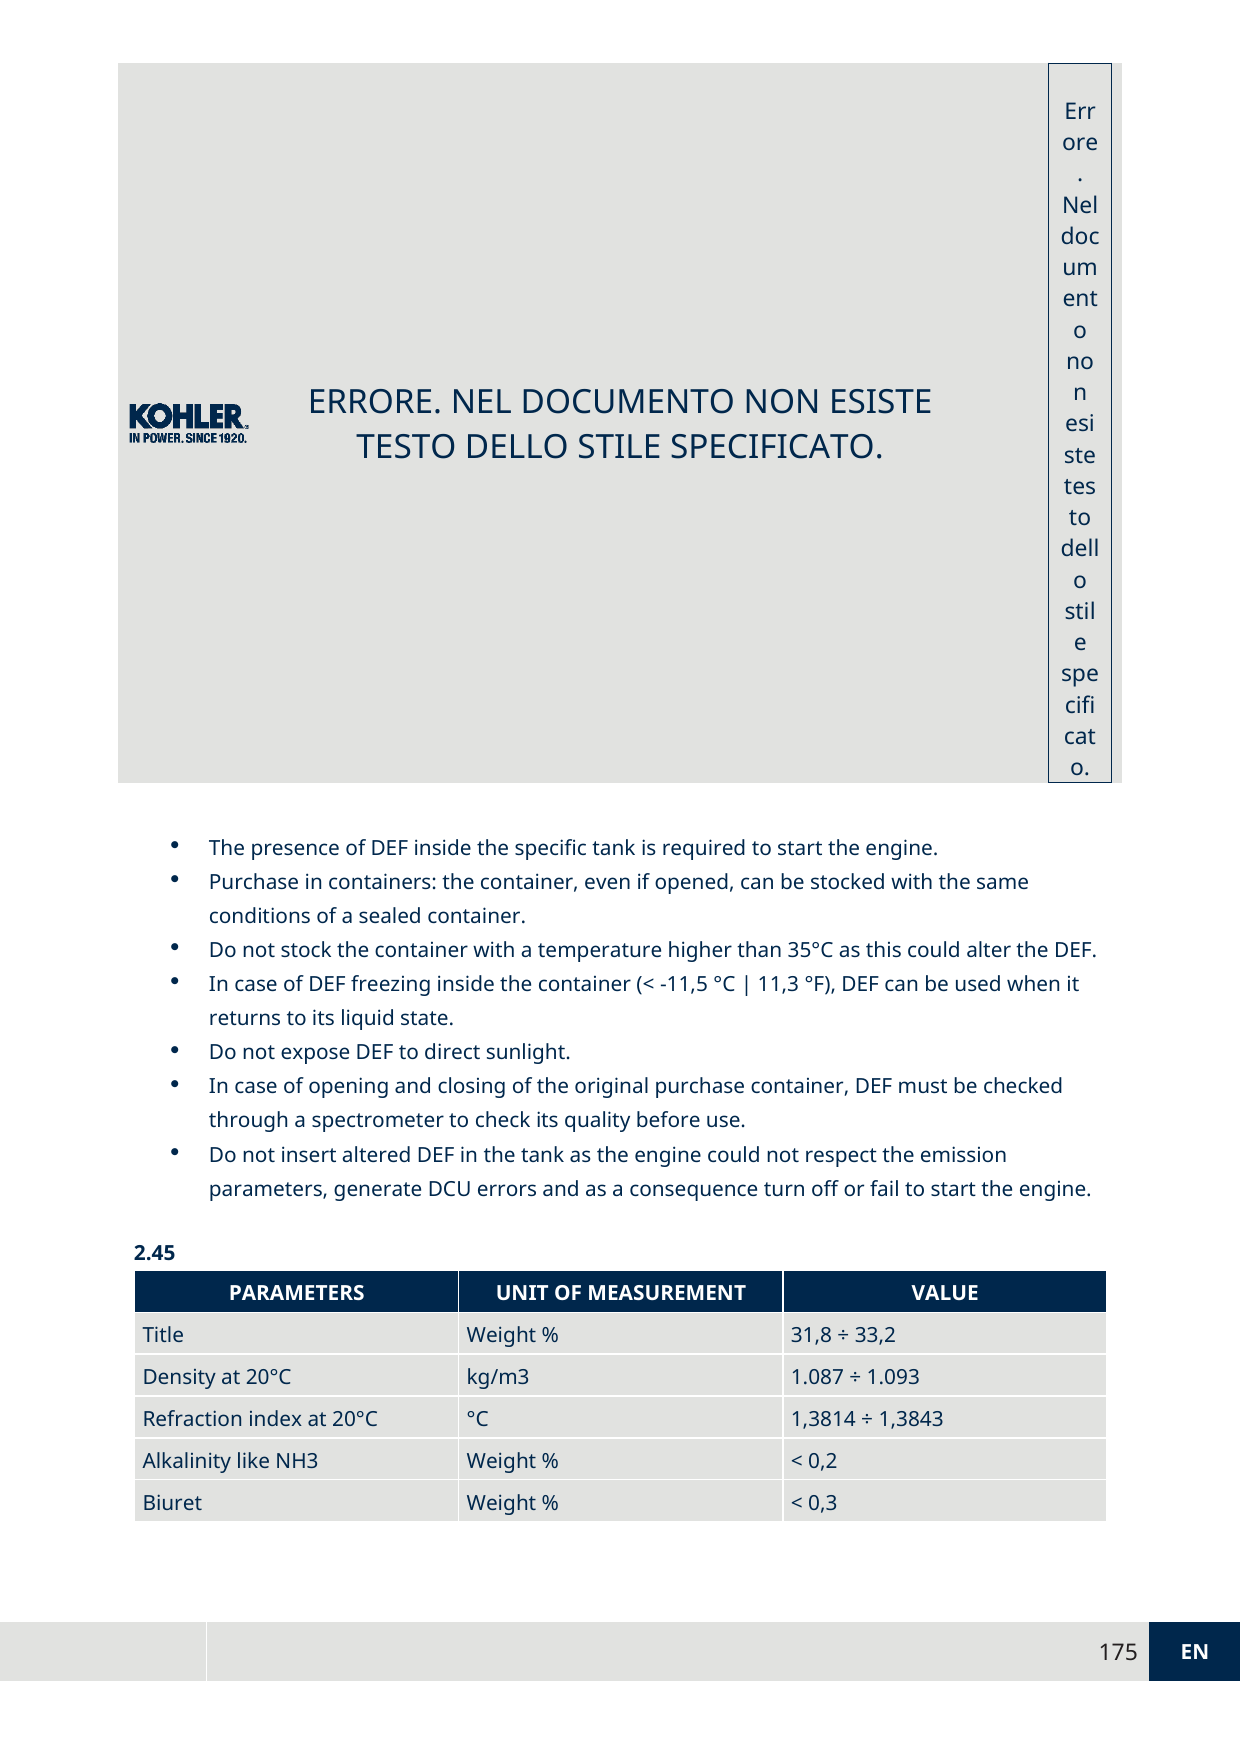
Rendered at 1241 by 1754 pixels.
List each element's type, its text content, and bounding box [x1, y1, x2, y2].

table_cell Warning Do not mix DEF with fuel or other liquids (including water) and do not fill the fuel tank with DEF. The presence of DEF inside the specific tank is required to start the engine. Purchase in containers: the container, even if opened, can be stocked with the same conditions of a sealed container. Do not stock the container with a temperature higher than 35°C as this could alter the DEF. In case of DEF freezing inside the container (< -11,5 °C | 11,3 °F), DEF can be used when it returns to its liquid state. Do not expose DEF to direct sunlight. In case of opening and closing of the original purchase container, DEF must be checked through a spectrometer to check its quality before use. Do not insert altered DEF in the tank as the engine could not respect the emission parameters, generate DCU errors and as a consequence turn off or fail to start the engine. [118, 815, 1122, 1220]
table_cell 2.45 [118, 1220, 1122, 1538]
picture [129, 403, 249, 443]
